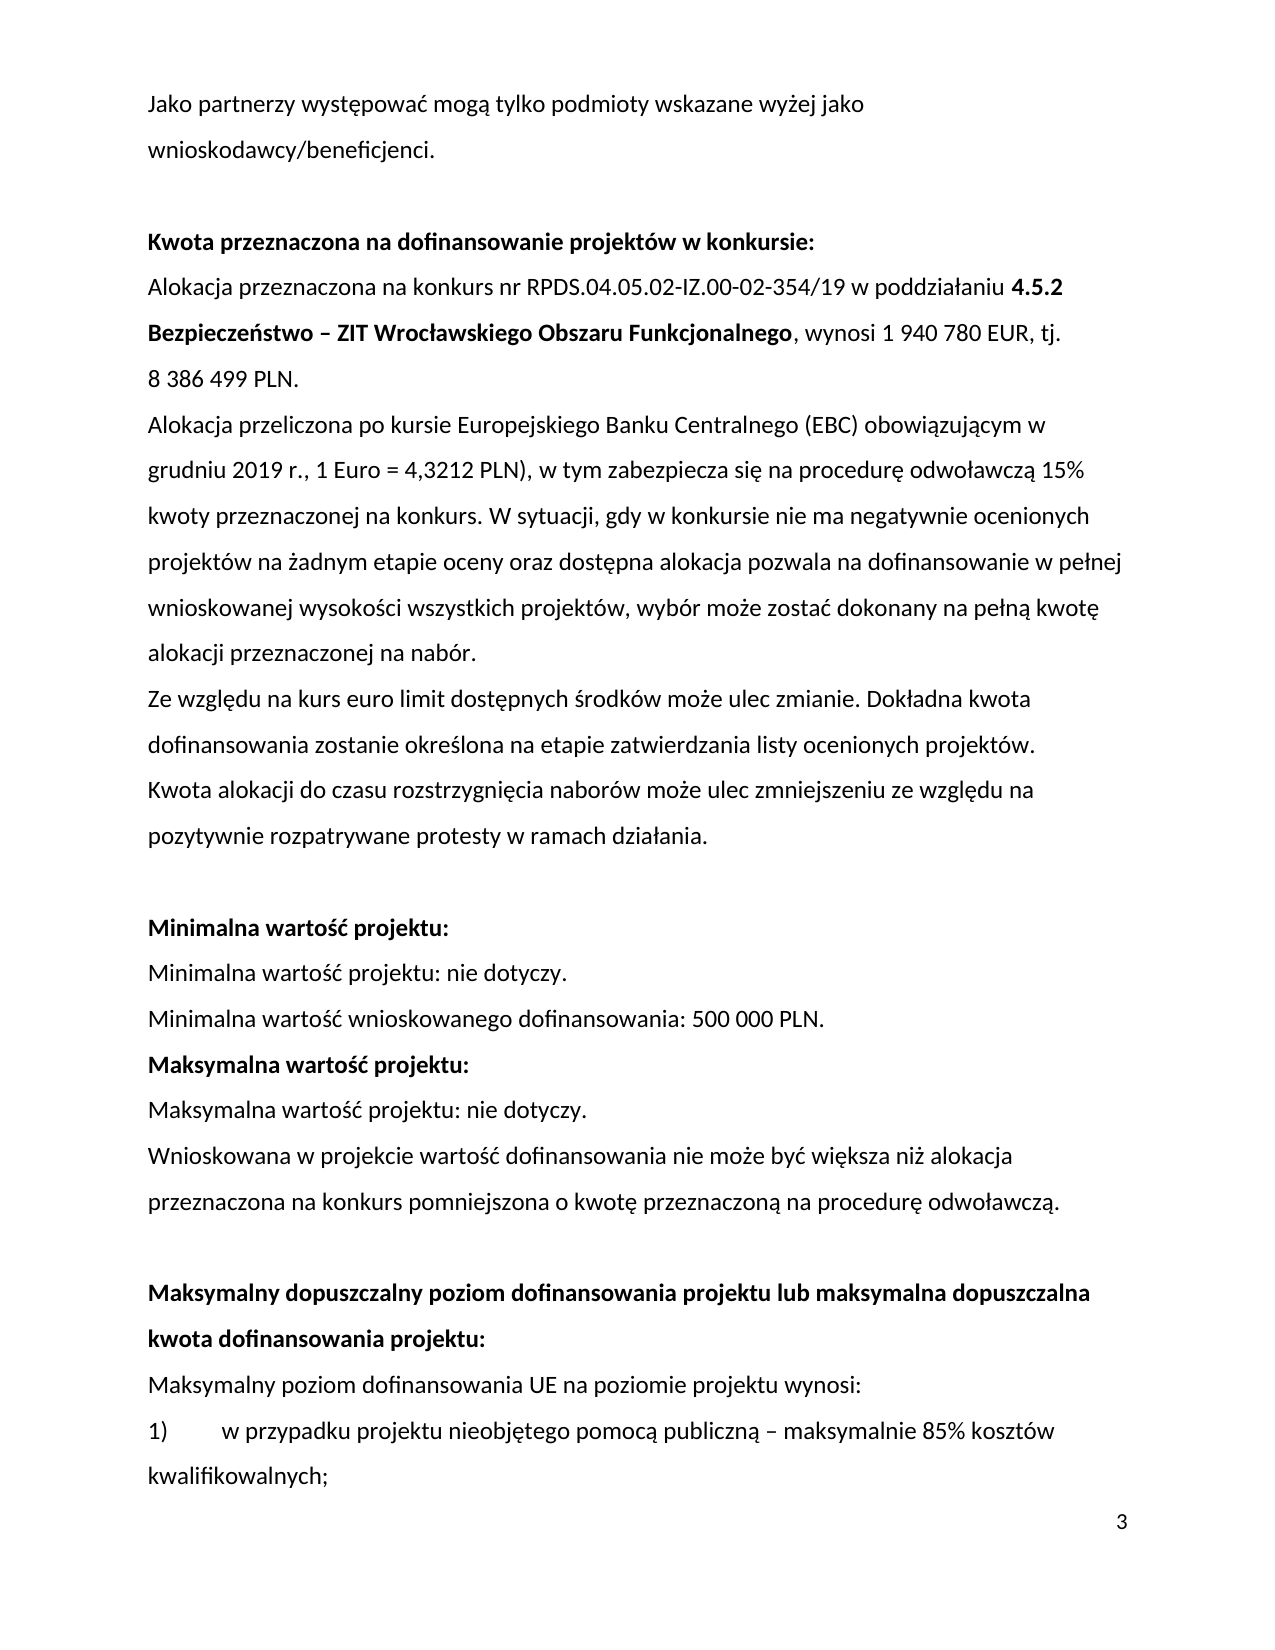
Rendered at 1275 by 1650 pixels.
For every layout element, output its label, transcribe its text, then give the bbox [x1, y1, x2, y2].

text Minimalna wartość projektu: nie dotyczy. [148, 957, 1127, 988]
text Kwota przeznaczona na dofinansowanie projektów w konkursie: [148, 226, 1127, 256]
text 1) w przypadku projektu nieobjętego pomocą publiczną – maksymalnie 85% kosztów kwalifikowalnych; [148, 1415, 1127, 1491]
text Alokacja przeznaczona na konkurs nr RPDS.04.05.02-IZ.00-02-354/19 w poddziałaniu 4.5.2 Bezpieczeństwo – ZIT Wrocławskiego Obszaru Funkcjonalnego, wynosi 1 940 780 EUR, tj. 8 386 499 PLN. [148, 272, 1127, 393]
text Minimalna wartość projektu: [148, 912, 1127, 942]
text Maksymalna wartość projektu: nie dotyczy. [148, 1095, 1127, 1125]
text Maksymalny dopuszczalny poziom dofinansowania projektu lub maksymalna dopuszczalna kwota dofinansowania projektu: [148, 1278, 1127, 1354]
text Wnioskowana w projekcie wartość dofinansowania nie może być większa niż alokacja przeznaczona na konkurs pomniejszona o kwotę przeznaczoną na procedurę odwoławczą. [148, 1140, 1127, 1217]
text Minimalna wartość wnioskowanego dofinansowania: 500 000 PLN. [148, 1003, 1127, 1034]
text Jako partnerzy występować mogą tylko podmioty wskazane wyżej jako wnioskodawcy/beneficjenci. [148, 89, 1127, 165]
text Alokacja przeliczona po kursie Europejskiego Banku Centralnego (EBC) obowiązującym w grudniu 2019 r., 1 Euro = 4,3212 PLN), w tym zabezpiecza się na procedurę odwoławczą 15% kwoty przeznaczonej na konkurs. W sytuacji, gdy w konkursie nie ma negatywnie ocenionych projektów na żadnym etapie oceny oraz dostępna alokacja pozwala na dofinansowanie w pełnej wnioskowanej wysokości wszystkich projektów, wybór może zostać dokonany na pełną kwotę alokacji przeznaczonej na nabór. [148, 409, 1127, 668]
text Maksymalny poziom dofinansowania UE na poziomie projektu wynosi: [148, 1369, 1127, 1399]
text Ze względu na kurs euro limit dostępnych środków może ulec zmianie. Dokładna kwota dofinansowania zostanie określona na etapie zatwierdzania listy ocenionych projektów. [148, 683, 1127, 759]
text Kwota alokacji do czasu rozstrzygnięcia naborów może ulec zmniejszeniu ze względu na pozytywnie rozpatrywane protesty w ramach działania. [148, 774, 1127, 851]
text Maksymalna wartość projektu: [148, 1049, 1127, 1079]
